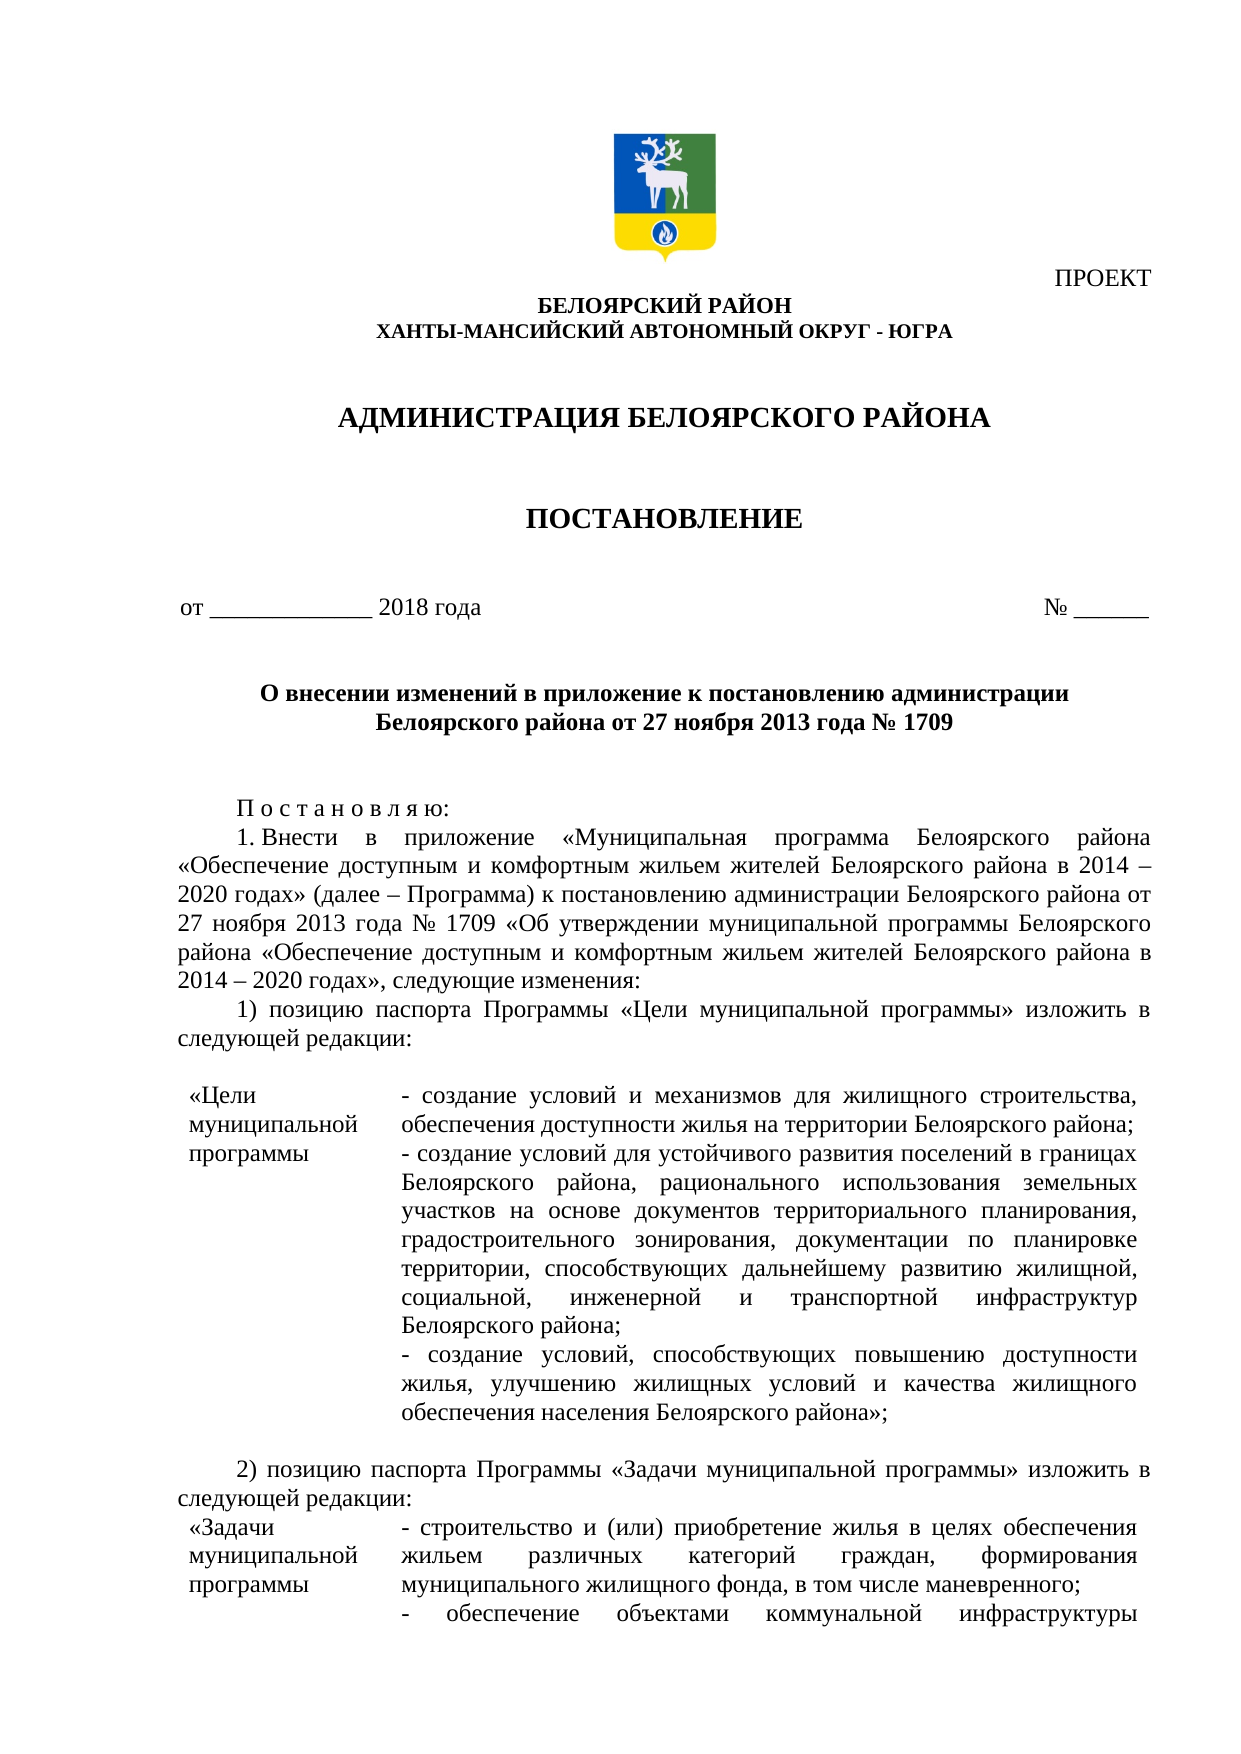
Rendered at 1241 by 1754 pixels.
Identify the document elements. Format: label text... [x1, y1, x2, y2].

subtitle АДМИНИСТРАЦИЯ БЕЛОЯРСКОГО РАЙОНА [177, 400, 1152, 434]
text 1) позицию паспорта Программы «Цели муниципальной программы» изложить в следующей редакции: [177, 994, 1152, 1052]
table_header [177, 1512, 390, 1636]
subtitle ХАНТЫ-МАНСИЙСКИЙ АВТОНОМНЫЙ ОКРУГ - ЮГРА [177, 318, 1152, 343]
text П о с т а н о в л я ю: [177, 793, 1152, 822]
picture [611, 118, 718, 264]
text Белоярского района от 27 ноября 2013 года № 1709 [177, 707, 1152, 736]
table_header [390, 1512, 1149, 1636]
subtitle ПОСТАНОВЛЕНИЕ [177, 501, 1152, 534]
table_header - создание условий и механизмов для жилищного строительства, обеспечения доступности жилья на территории Белоярского района; - создание условий для устойчивого развития поселений в границах Белоярского района, рационального использования земельных участков на основе документов территориального планирования, градостроительного зонирования, документации по планировке территории, способствующих дальнейшему развитию жилищной, социальной, инженерной и транспортной инфраструктур Белоярского района; - создание условий, способствующих повышению доступности жилья, улучшению жилищных условий и качества жилищного обеспечения населения Белоярского района»; [390, 1081, 1149, 1426]
text 1. Внести в приложение «Муниципальная программа Белоярского района «Обеспечение доступным и комфортным жильем жителей Белоярского района в 2014 – 2020 годах» (далее – Программа) к постановлению администрации Белоярского района от 27 ноября 2013 года № 1709 «Об утверждении муниципальной программы Белоярского района «Обеспечение доступным и комфортным жильем жителей Белоярского района в 2014 – 2020 годах», следующие изменения: [177, 822, 1152, 994]
text ПРОЕКТ [177, 263, 1152, 292]
text О внесении изменений в приложение к постановлению администрации [177, 678, 1152, 707]
text 2) позицию паспорта Программы «Задачи муниципальной программы» изложить в следующей редакции: [177, 1454, 1152, 1512]
text от _____________ 2018 года № ______ [177, 592, 1152, 621]
text БЕЛОЯРСКИЙ РАЙОН [177, 292, 1152, 318]
table_header «Цели муниципальной программы [177, 1081, 390, 1426]
